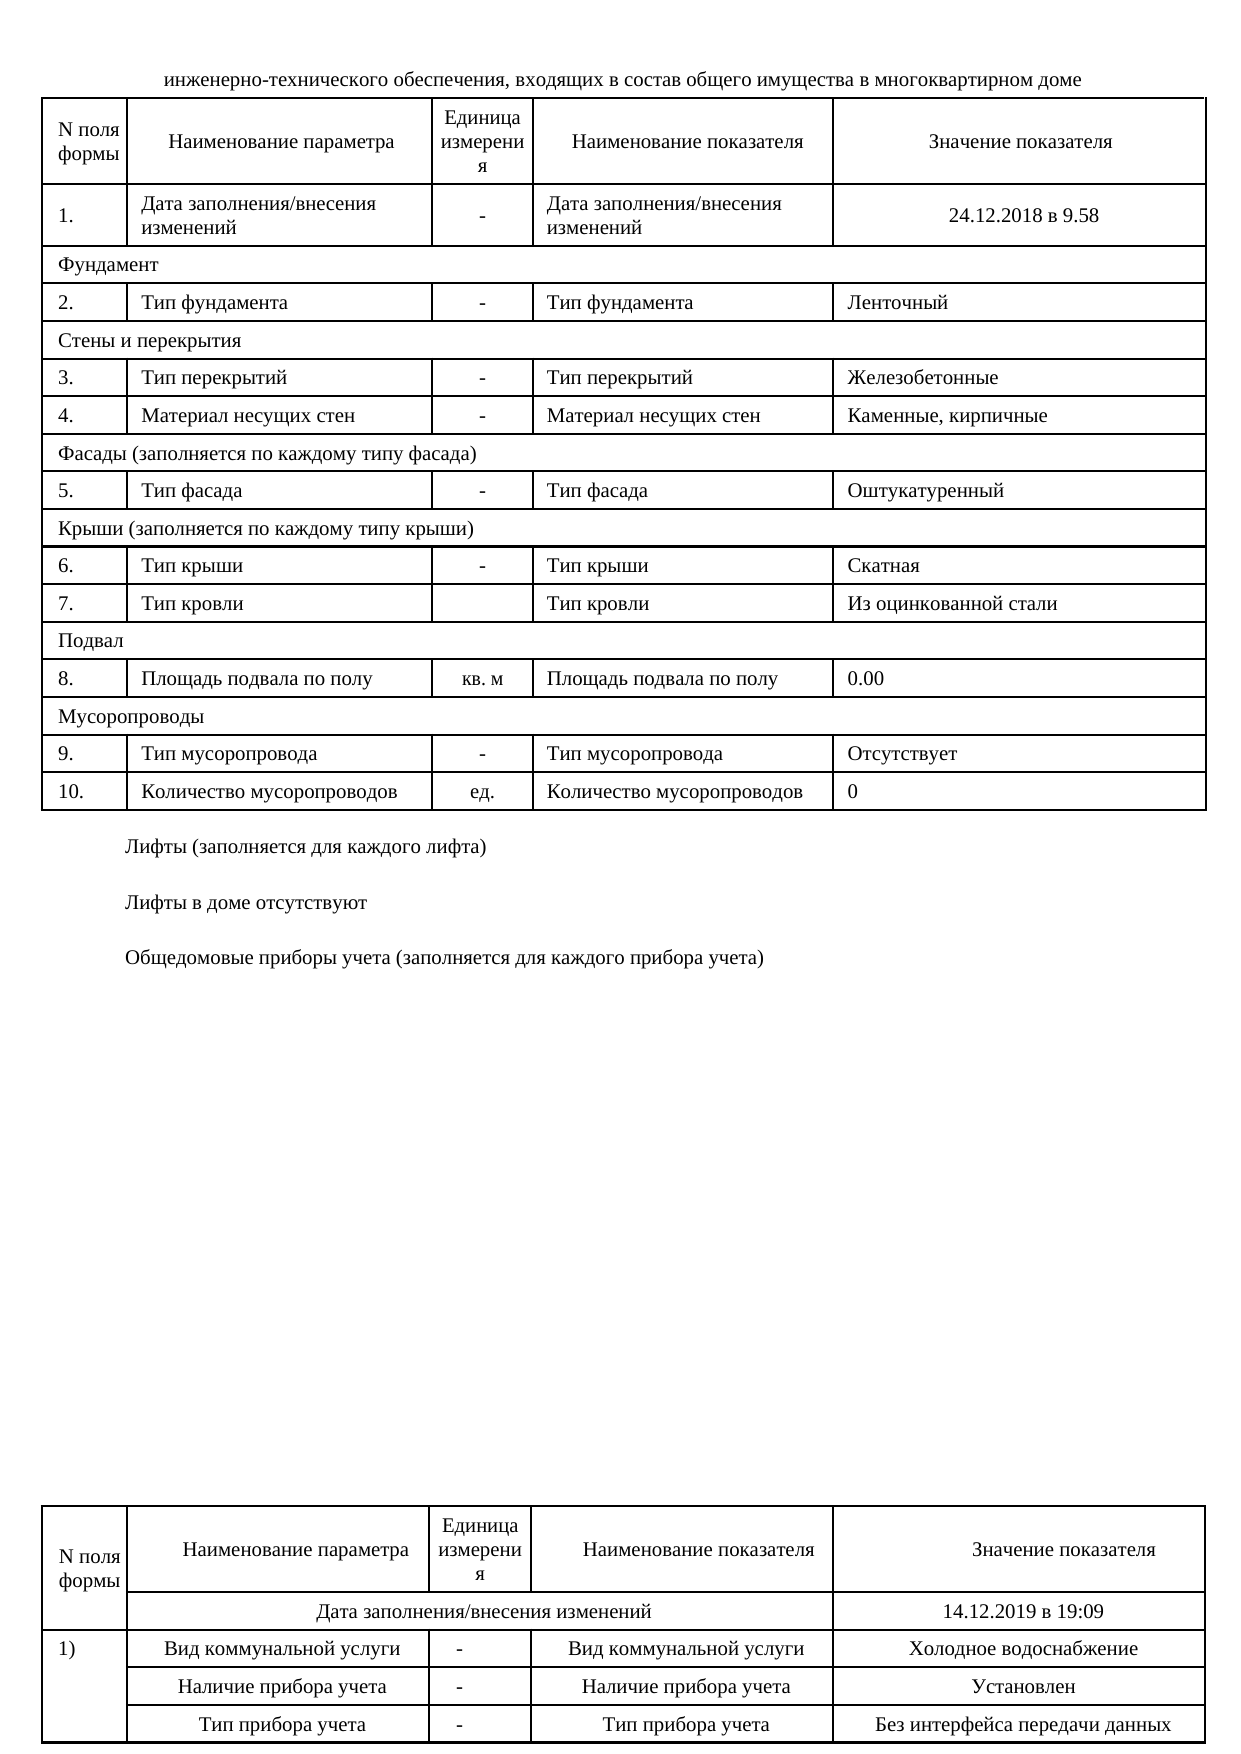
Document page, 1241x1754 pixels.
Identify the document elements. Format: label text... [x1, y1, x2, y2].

table_cell Без интерфейса передачи данных [834, 1706, 1204, 1741]
table_cell Количество мусоропроводов [534, 773, 832, 809]
table_cell Тип перекрытий [534, 360, 832, 395]
table_cell кв. м [433, 660, 532, 696]
table_cell Железобетонные [834, 360, 1205, 395]
table_cell N поля формы [43, 99, 126, 183]
table_cell Мусоропроводы [43, 698, 1205, 733]
table_cell 4. [43, 397, 126, 433]
table_cell - [430, 1631, 530, 1666]
table_cell - [433, 736, 532, 771]
table_cell Тип фундамента [128, 284, 431, 320]
table_header Наименование параметра [128, 1507, 428, 1591]
table_cell - [433, 472, 532, 508]
table_cell Единица измерения [433, 99, 532, 183]
table_cell 5. [43, 472, 126, 508]
table_cell Тип мусоропровода [128, 736, 431, 771]
table_cell 2. [43, 284, 126, 320]
table_cell Из оцинкованной стали [834, 585, 1205, 621]
table_cell 1) [43, 1631, 126, 1741]
table_cell Отсутствует [834, 736, 1205, 771]
table_cell Тип фасада [534, 472, 832, 508]
table_cell [433, 585, 532, 621]
table_cell 0.00 [834, 660, 1205, 696]
table_cell Крыши (заполняется по каждому типу крыши) [43, 510, 1205, 545]
table_cell Значение показателя [834, 97, 1205, 183]
table_cell 0 [834, 773, 1205, 809]
table_header Значение показателя [834, 1507, 1204, 1591]
table_header N поля формы [43, 1507, 126, 1628]
table_cell Материал несущих стен [534, 397, 832, 433]
table_cell Оштукатуренный [834, 472, 1205, 508]
table_cell Тип прибора учета [532, 1706, 832, 1741]
table_cell Стены и перекрытия [43, 322, 1205, 357]
table_cell Площадь подвала по полу [534, 660, 832, 696]
table_cell Ленточный [834, 284, 1205, 320]
table_cell 14.12.2019 в 19:09 [834, 1593, 1204, 1628]
table_cell Тип крыши [534, 548, 832, 583]
text Лифты (заполняется для каждого лифта) [125, 834, 1205, 858]
table_cell Тип фасада [128, 472, 431, 508]
table_cell 7. [43, 585, 126, 621]
table_cell Холодное водоснабжение [834, 1631, 1204, 1666]
table_cell Дата заполнения/внесения изменений [534, 185, 832, 244]
table_cell - [433, 360, 532, 395]
text Общедомовые приборы учета (заполняется для каждого прибора учета) [125, 945, 1205, 969]
table_cell - [433, 284, 532, 320]
table_cell Каменные, кирпичные [834, 397, 1205, 433]
table_cell Вид коммунальной услуги [128, 1631, 428, 1666]
table_cell - [430, 1668, 530, 1704]
table_cell Установлен [834, 1668, 1204, 1704]
table_cell Материал несущих стен [128, 397, 431, 433]
table_cell 8. [43, 660, 126, 696]
table_cell 1. [43, 185, 126, 244]
table_cell Тип мусоропровода [534, 736, 832, 771]
table_cell - [430, 1706, 530, 1741]
table_cell 24.12.2018 в 9.58 [834, 185, 1205, 244]
table_cell Дата заполнения/внесения изменений [128, 185, 431, 244]
table_cell Тип перекрытий [128, 360, 431, 395]
table_cell Количество мусоропроводов [128, 773, 431, 809]
table_cell Дата заполнения/внесения изменений [128, 1593, 832, 1628]
table_cell Тип кровли [534, 585, 832, 621]
table_cell - [433, 185, 532, 244]
table_cell Подвал [43, 623, 1205, 658]
table_cell Тип крыши [128, 548, 431, 583]
table_cell 3. [43, 360, 126, 395]
table_header Наименование показателя [532, 1507, 832, 1591]
table_cell Тип фундамента [534, 284, 832, 320]
table_cell 9. [43, 736, 126, 771]
table_cell Тип кровли [128, 585, 431, 621]
table_cell 10. [43, 773, 126, 809]
text Лифты в доме отсутствуют [125, 890, 1205, 914]
table_cell Наличие прибора учета [532, 1668, 832, 1704]
table_cell Скатная [834, 548, 1205, 583]
table_cell Фундамент [43, 247, 1205, 282]
table_header Единица измерения [430, 1507, 530, 1591]
table_cell Наименование параметра [128, 99, 431, 183]
table_cell Площадь подвала по полу [128, 660, 431, 696]
table_cell Вид коммунальной услуги [532, 1631, 832, 1666]
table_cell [42, 60, 1204, 97]
table_cell - [433, 397, 532, 433]
table_cell Наименование показателя [534, 99, 832, 183]
table_cell Тип прибора учета [128, 1706, 428, 1741]
table_cell 6. [43, 548, 126, 583]
table_cell Фасады (заполняется по каждому типу фасада) [43, 435, 1205, 470]
table_cell - [433, 548, 532, 583]
table_cell Наличие прибора учета [128, 1668, 428, 1704]
table_cell ед. [433, 773, 532, 809]
